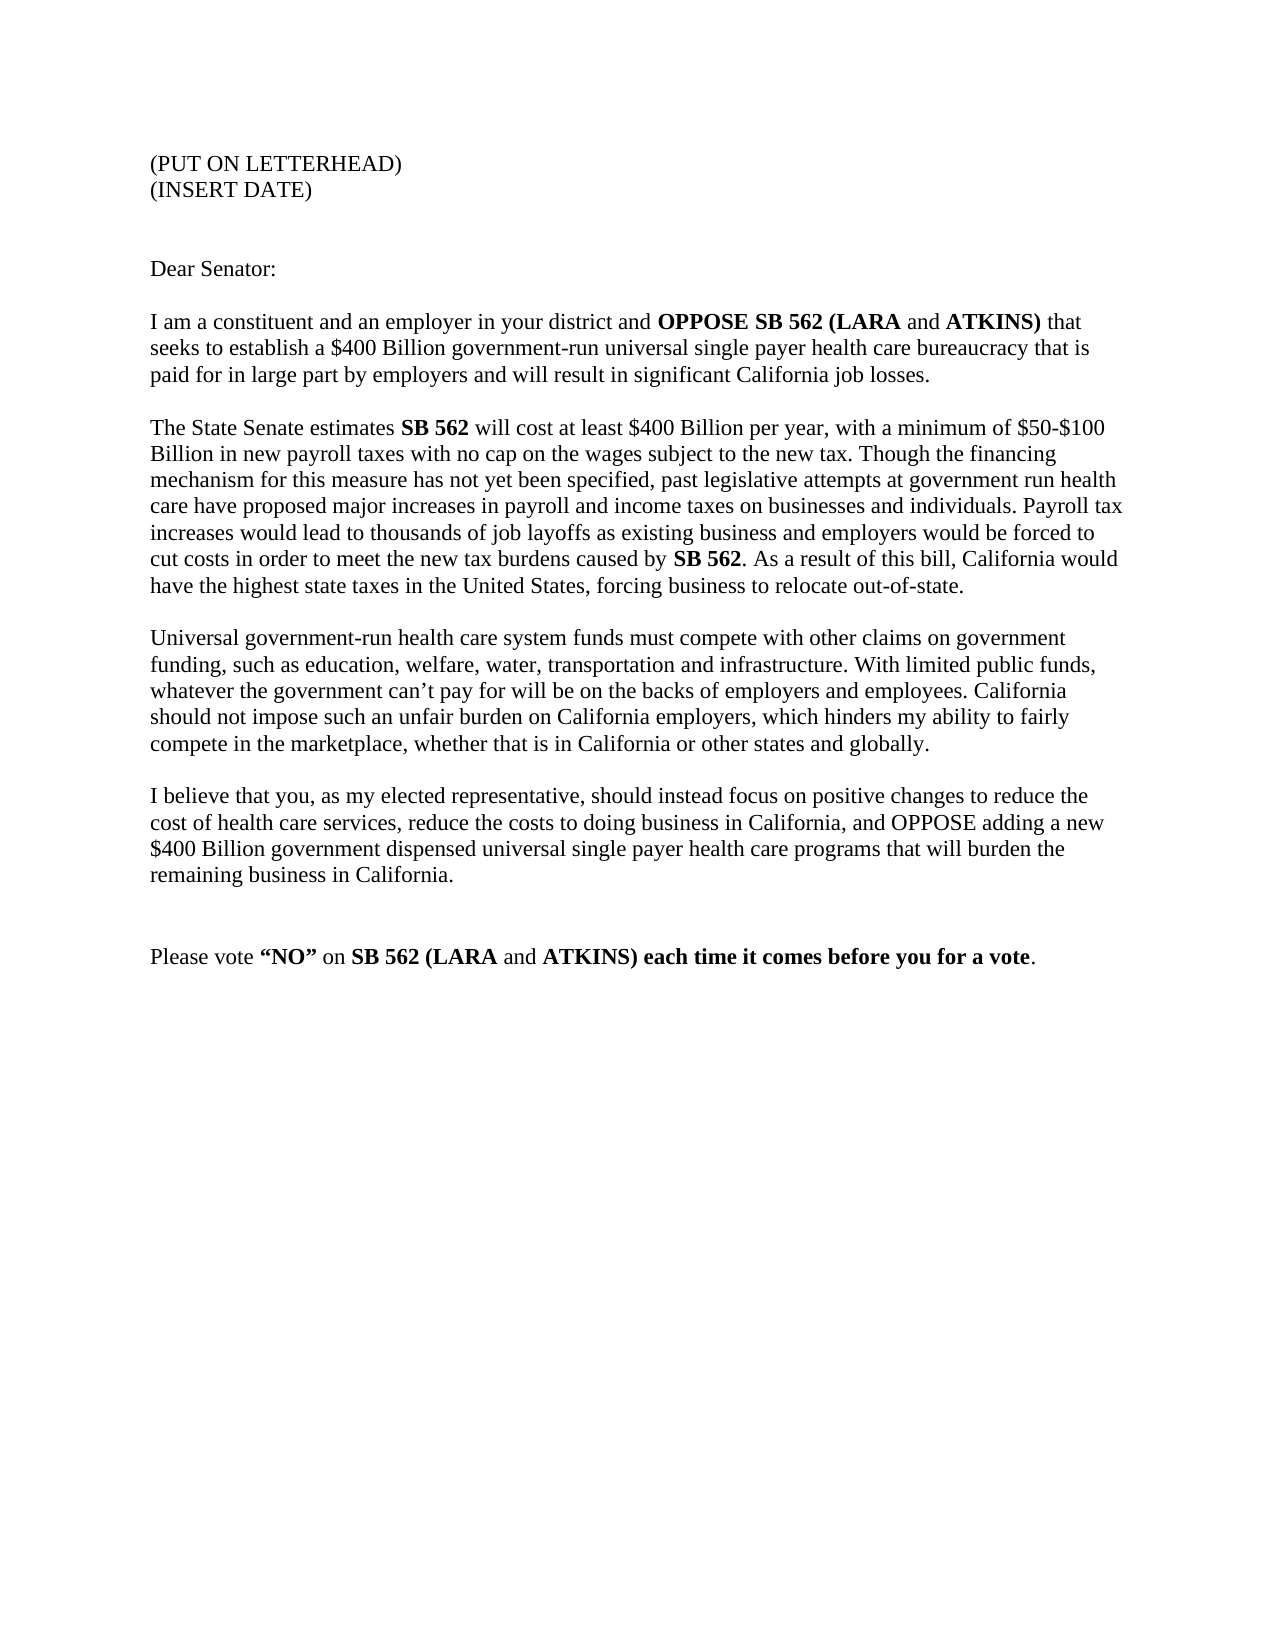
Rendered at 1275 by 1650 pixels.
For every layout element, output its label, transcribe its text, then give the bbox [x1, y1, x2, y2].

text (PUT ON LETTERHEAD) [150, 150, 1125, 176]
text Universal government-run health care system funds must compete with other claims on government funding, such as education, welfare, water, transportation and infrastructure. With limited public funds, whatever the government can’t pay for will be on the backs of employers and employees. California should not impose such an unfair burden on California employers, which hinders my ability to fairly compete in the marketplace, whether that is in California or other states and globally. [150, 624, 1125, 756]
text Please vote “NO” on SB 562 (LARA and ATKINS) each time it comes before you for a vote. [150, 943, 1125, 969]
text Dear Senator: [150, 255, 1125, 282]
text I believe that you, as my elected representative, should instead focus on positive changes to reduce the cost of health care services, reduce the costs to doing business in California, and OPPOSE adding a new $400 Billion government dispensed universal single payer health care programs that will burden the remaining business in California. [150, 782, 1125, 917]
text The State Senate estimates SB 562 will cost at least $400 Billion per year, with a minimum of $50-$100 Billion in new payroll taxes with no cap on the wages subject to the new tax. Though the financing mechanism for this measure has not yet been specified, past legislative attempts at government run health care have proposed major increases in payroll and income taxes on businesses and individuals. Payroll tax increases would lead to thousands of job layoffs as existing business and employers would be forced to cut costs in order to meet the new tax burdens caused by SB 562. As a result of this bill, California would have the highest state taxes in the United States, forcing business to relocate out-of-state. [150, 413, 1125, 598]
text (INSERT DATE) [150, 176, 1125, 203]
text I am a constituent and an employer in your district and OPPOSE SB 562 (LARA and ATKINS) that seeks to establish a $400 Billion government-run universal single payer health care bureaucracy that is paid for in large part by employers and will result in significant California job losses. [150, 308, 1125, 387]
